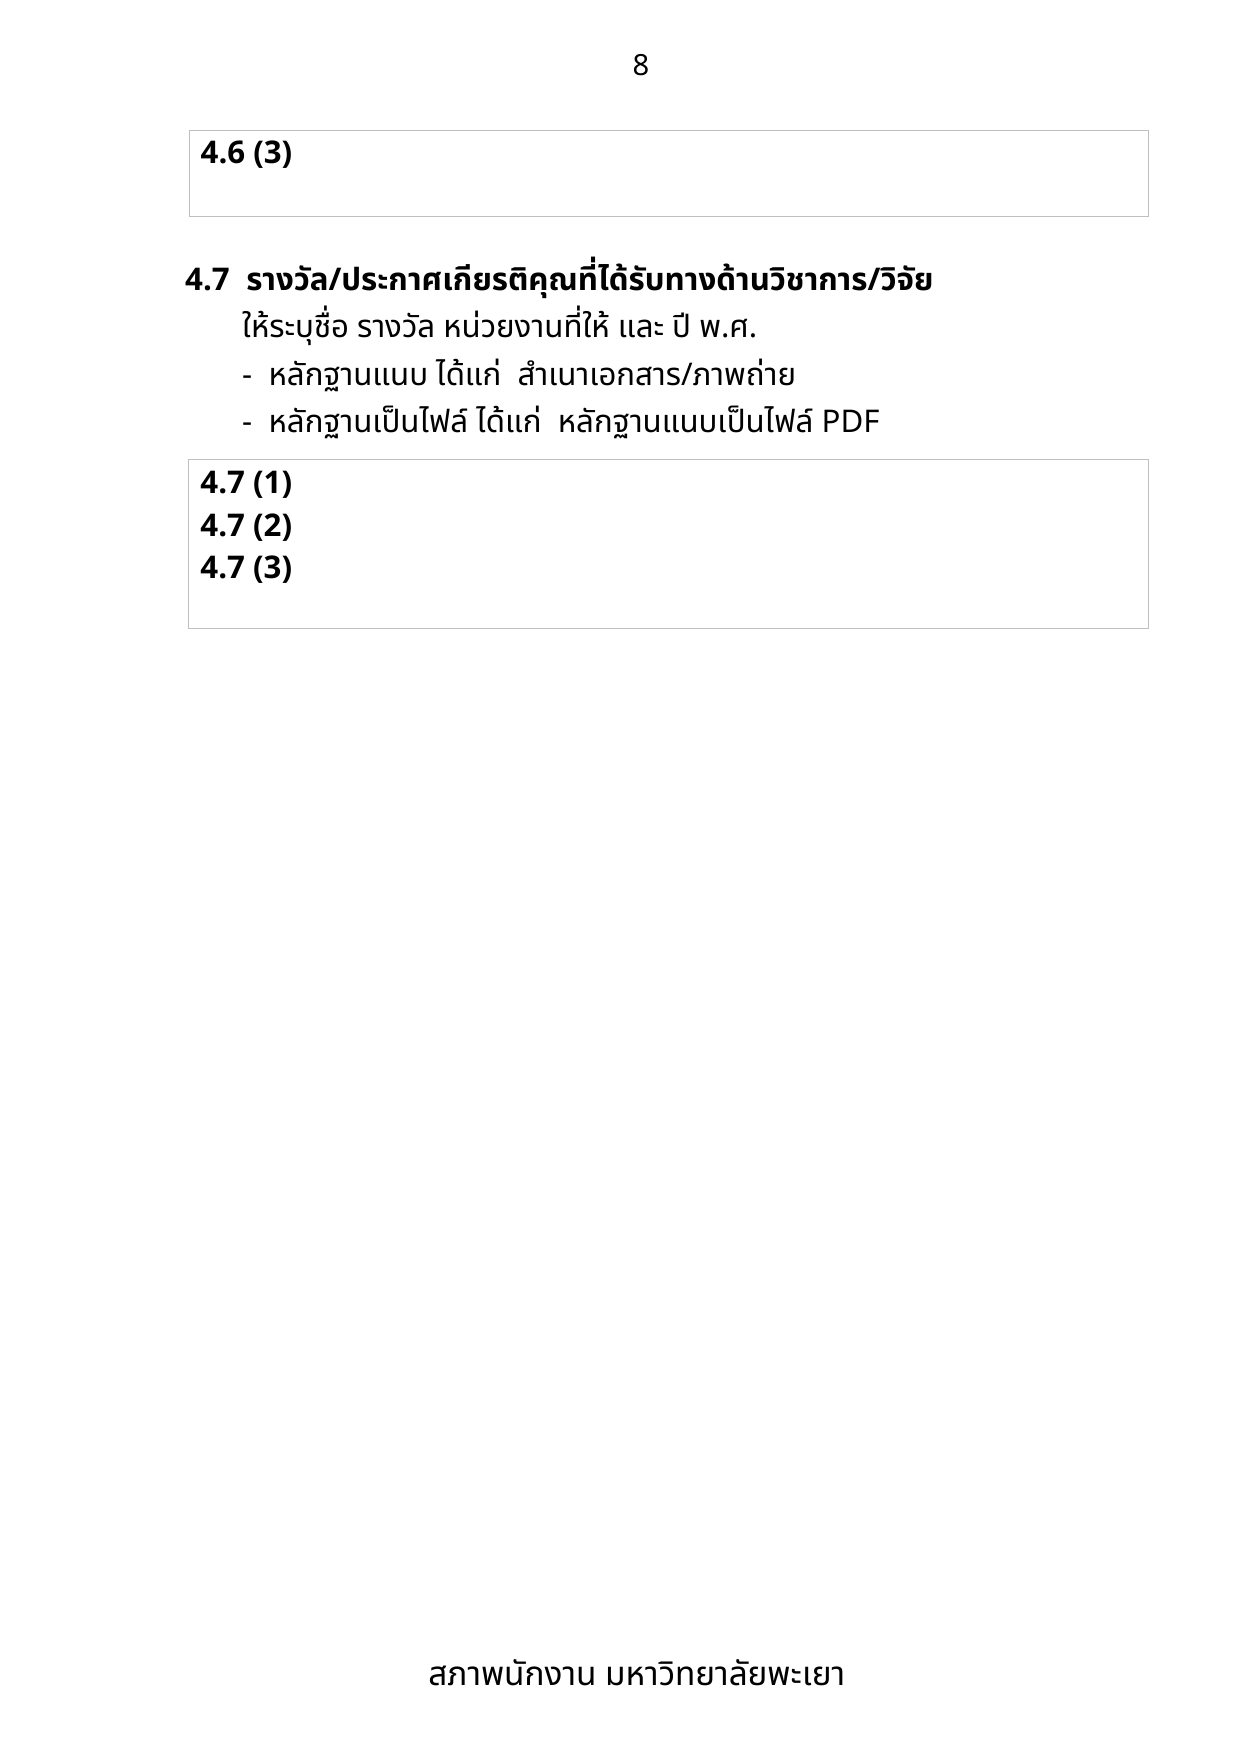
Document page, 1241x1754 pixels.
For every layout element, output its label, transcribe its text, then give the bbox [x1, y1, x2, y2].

table_cell 4.7 (1) 4.7 (2) 4.7 (3) [189, 460, 1148, 627]
table_header 4.7 รางวัล/ประกาศเกียรติคุณที่ได้รับทางด้านวิชาการ/วิจัย ให้ระบุชื่อ รางวัล หน่วยงานที่ให้ และ ปี พ.ศ. - หลักฐานแนบ ได้แก่ สำเนาเอกสาร/ภาพถ่าย - หลักฐานเป็นไฟล์ ได้แก่ หลักฐานแนบเป็นไฟล์ PDF [174, 256, 1149, 459]
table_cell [190, 131, 1148, 216]
